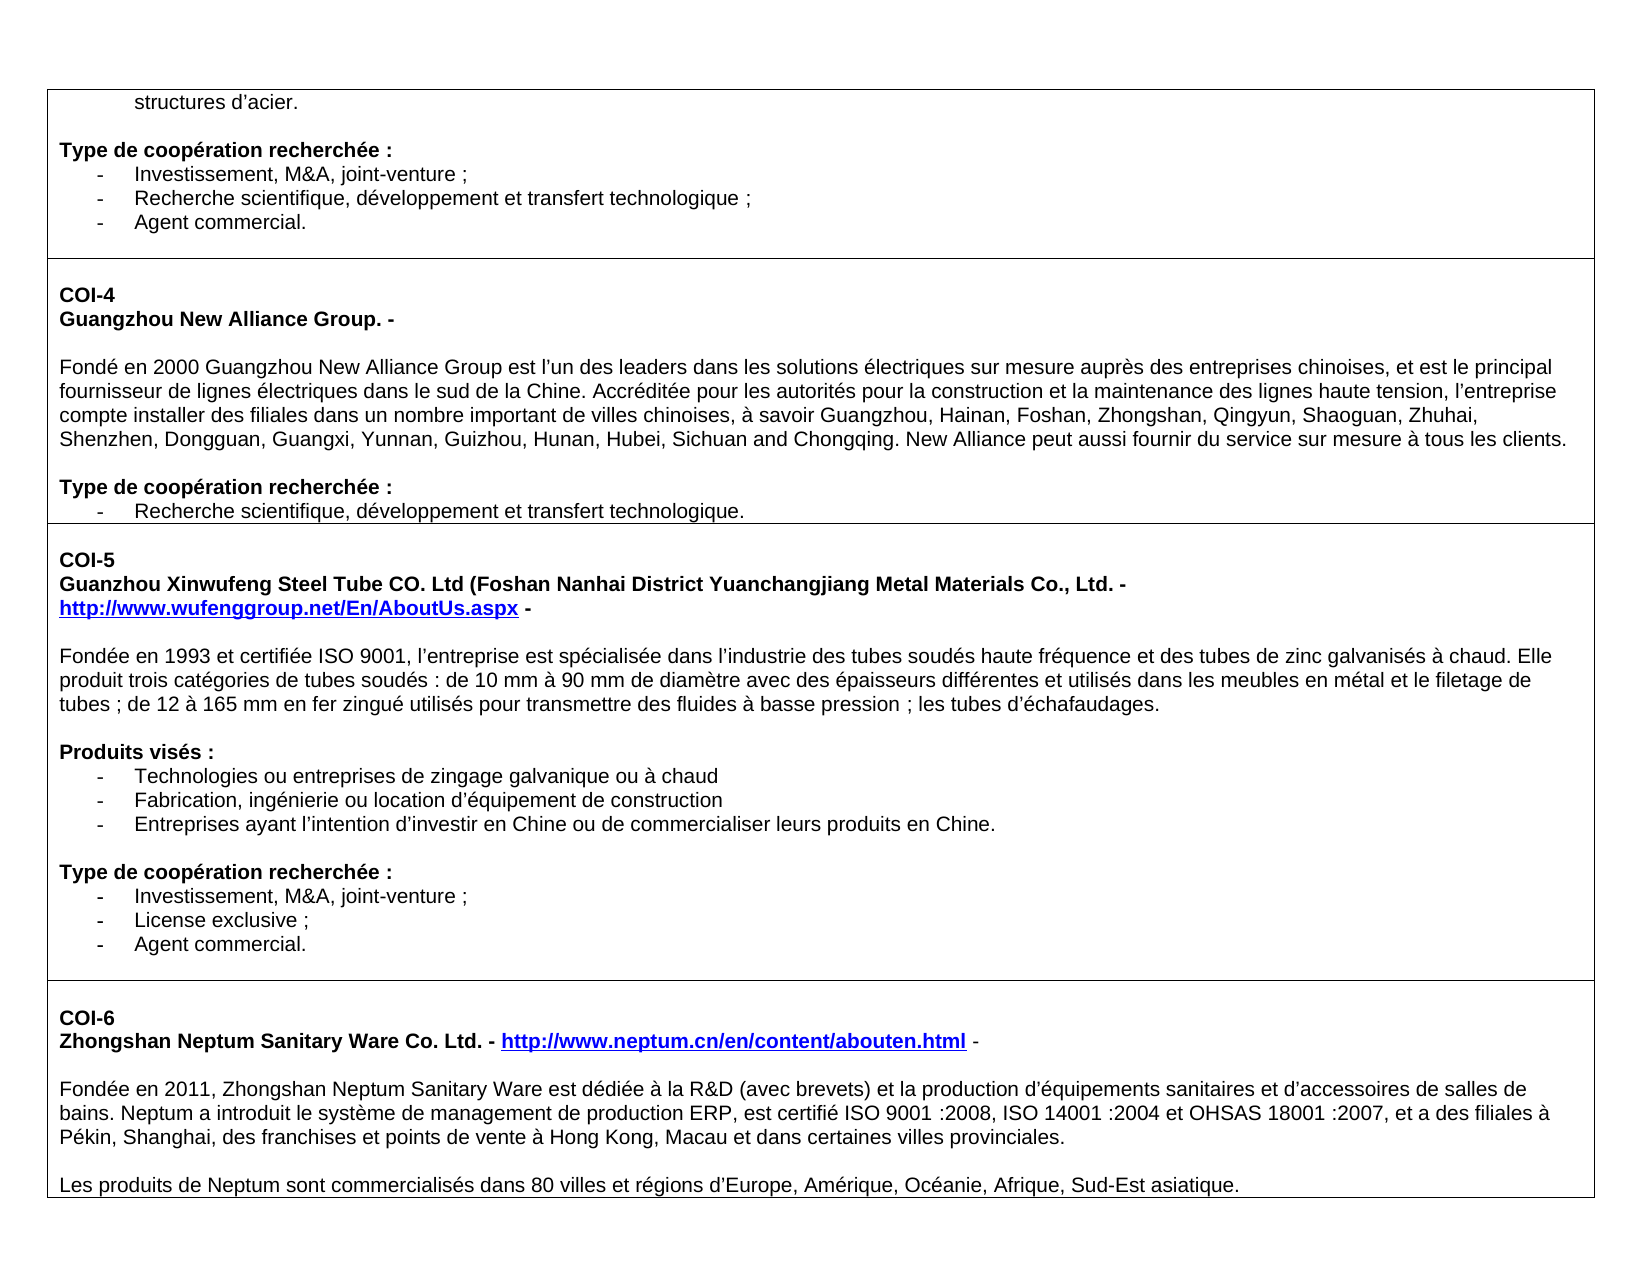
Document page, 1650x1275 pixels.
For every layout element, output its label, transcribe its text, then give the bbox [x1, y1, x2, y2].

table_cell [48, 90, 1594, 258]
table_cell COI-5 Guanzhou Xinwufeng Steel Tube CO. Ltd (Foshan Nanhai District Yuanchangjiang Metal Materials Co., Ltd. - http://www.wufenggroup.net/En/AboutUs.aspx - Fondée en 1993 et certifiée ISO 9001, l’entreprise est spécialisée dans l’industrie des tubes soudés haute fréquence et des tubes de zinc galvanisés à chaud. Elle produit trois catégories de tubes soudés : de 10 mm à 90 mm de diamètre avec des épaisseurs différentes et utilisés dans les meubles en métal et le filetage de tubes ; de 12 à 165 mm en fer zingué utilisés pour transmettre des fluides à basse pression ; les tubes d’échafaudages. Produits visés : Technologies ou entreprises de zingage galvanique ou à chaud Fabrication, ingénierie ou location d’équipement de construction Entreprises ayant l’intention d’investir en Chine ou de commercialiser leurs produits en Chine. Type de coopération recherchée : Investissement, M&A, joint-venture ; License exclusive ; Agent commercial. [48, 524, 1594, 980]
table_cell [48, 981, 1594, 1197]
table_cell COI-4 Guangzhou New Alliance Group. - Fondé en 2000 Guangzhou New Alliance Group est l’un des leaders dans les solutions électriques sur mesure auprès des entreprises chinoises, et est le principal fournisseur de lignes électriques dans le sud de la Chine. Accréditée pour les autorités pour la construction et la maintenance des lignes haute tension, l’entreprise compte installer des filiales dans un nombre important de villes chinoises, à savoir Guangzhou, Hainan, Foshan, Zhongshan, Qingyun, Shaoguan, Zhuhai, Shenzhen, Dongguan, Guangxi, Yunnan, Guizhou, Hunan, Hubei, Sichuan and Chongqing. New Alliance peut aussi fournir du service sur mesure à tous les clients. Type de coopération recherchée : Recherche scientifique, développement et transfert technologique. [48, 259, 1594, 523]
